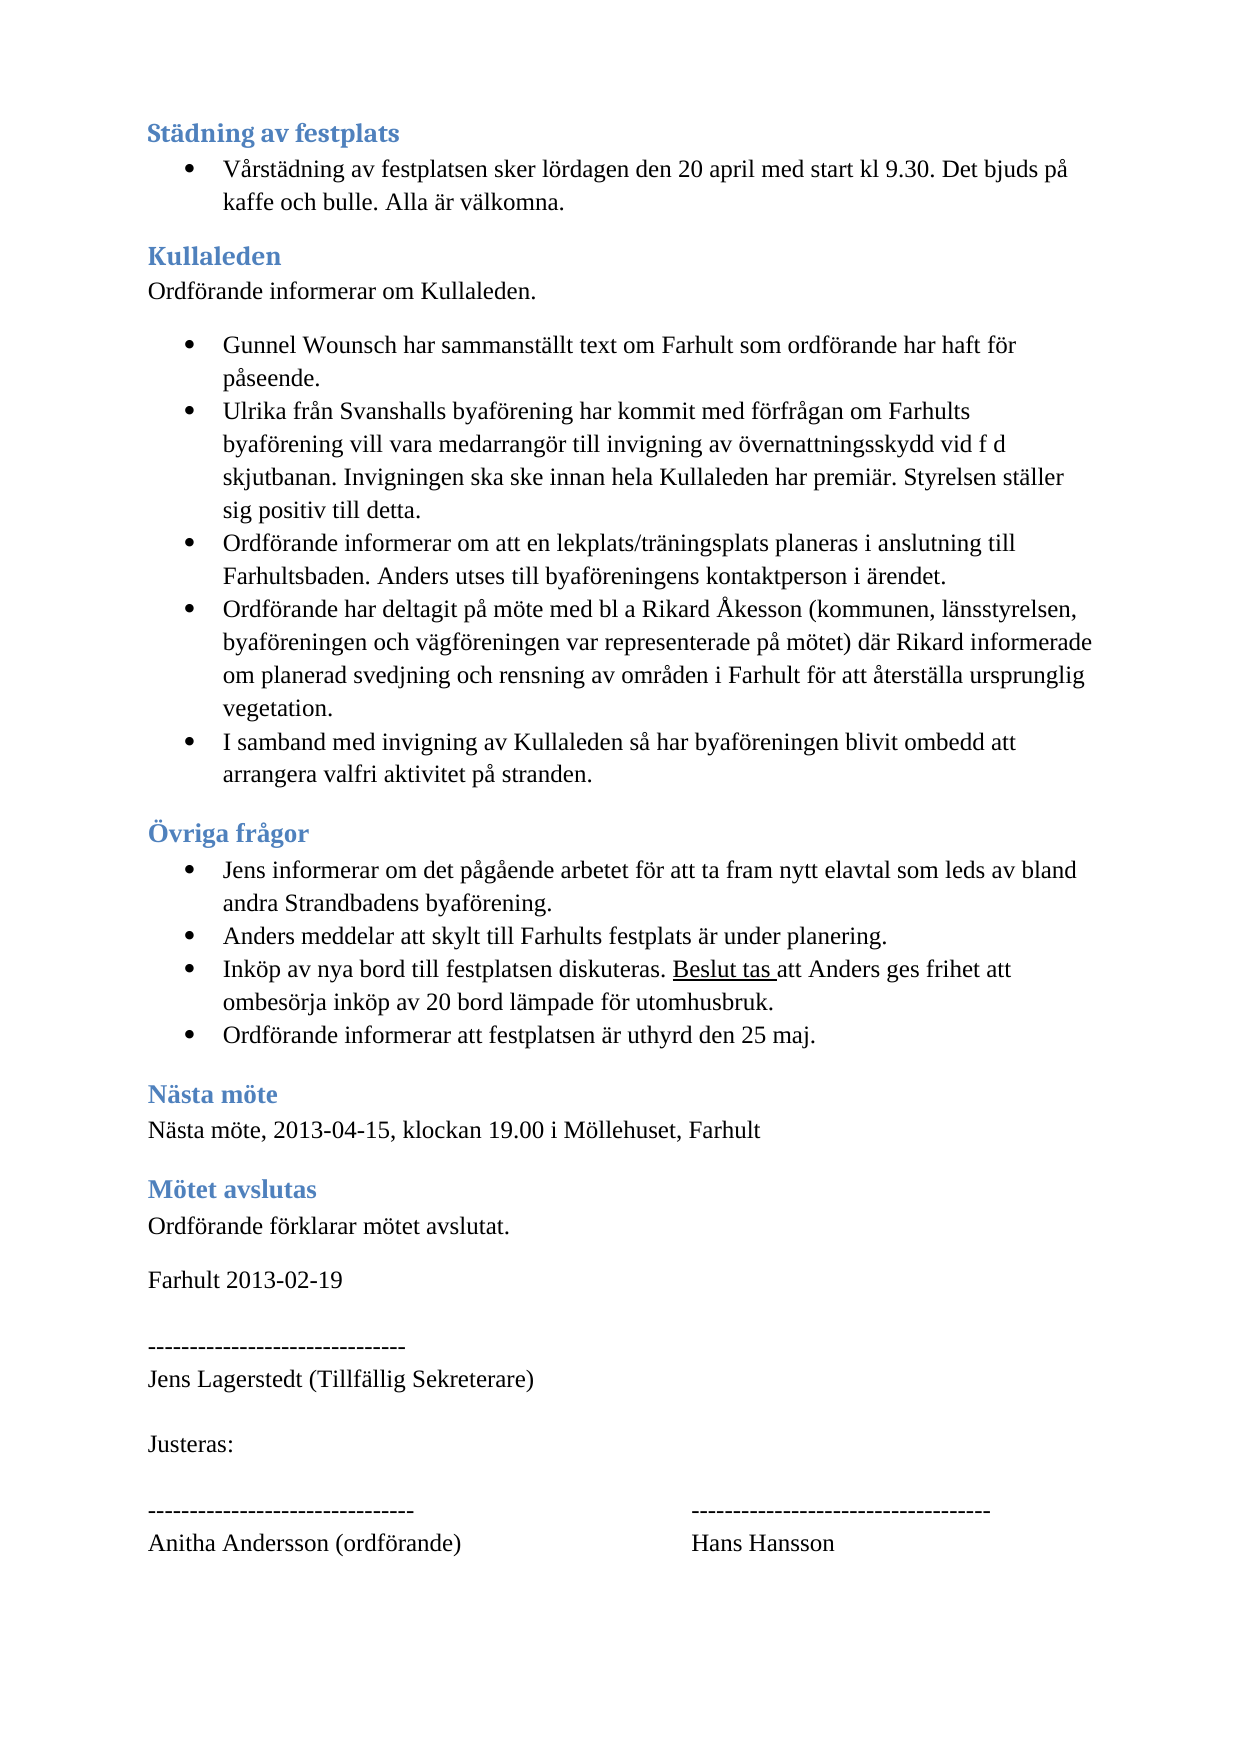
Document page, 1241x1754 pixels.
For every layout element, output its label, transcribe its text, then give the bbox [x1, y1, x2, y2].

list Vårstädning av festplatsen sker lördagen den 20 april med start kl 9.30. Det bjuds på kaffe och bulle. Alla är välkomna. [185, 154, 1093, 216]
list Anders meddelar att skylt till Farhults festplats är under planering. [185, 921, 1093, 950]
list I samband med invigning av Kullaleden så har byaföreningen blivit ombedd att arrangera valfri aktivitet på stranden. [185, 727, 1093, 788]
list Ulrika från Svanshalls byaförening har kommit med förfrågan om Farhults byaförening vill vara medarrangör till invigning av övernattningsskydd vid f d skjutbanan. Invigningen ska ske innan hela Kullaleden har premiär. Styrelsen ställer sig positiv till detta. [185, 396, 1093, 524]
list Ordförande informerar om att en lekplats/träningsplats planeras i anslutning till Farhultsbaden. Anders utses till byaföreningens kontaktperson i ärendet. [185, 528, 1093, 590]
list Inköp av nya bord till festplatsen diskuteras. Beslut tas att Anders ges frihet att ombesörja inköp av 20 bord lämpade för utomhusbruk. [185, 954, 1093, 1016]
subtitle Kullaleden [148, 241, 1093, 272]
text Justeras: [148, 1429, 1093, 1458]
list Ordförande informerar att festplatsen är uthyrd den 25 maj. [185, 1020, 1093, 1049]
text Ordförande informerar om Kullaleden. [148, 276, 1093, 305]
text Nästa möte, 2013-04-15, klockan 19.00 i Möllehuset, Farhult [148, 1116, 1093, 1144]
text Anitha Andersson (ordförande) Hans Hansson [148, 1528, 1093, 1589]
text Farhult 2013-02-19 [148, 1265, 1093, 1293]
list Ordförande har deltagit på möte med bl a Rikard Åkesson (kommunen, länsstyrelsen, byaföreningen och vägföreningen var representerade på mötet) där Rikard informerade om planerad svedjning och rensning av områden i Farhult för att återställa ursprunglig vegetation. [185, 594, 1093, 722]
text ------------------------------- [148, 1331, 1093, 1359]
subtitle Övriga frågor [148, 818, 1093, 849]
subtitle Städning av festplats [148, 118, 1093, 149]
text Jens Lagerstedt (Tillfällig Sekreterare) [148, 1364, 1093, 1393]
text -------------------------------- ------------------------------------ [148, 1495, 1093, 1524]
subtitle Mötet avslutas [148, 1173, 1093, 1205]
list Jens informerar om det pågående arbetet för att ta fram nytt elavtal som leds av bland andra Strandbadens byaförening. [185, 855, 1093, 917]
subtitle Nästa möte [148, 1078, 1093, 1109]
list Gunnel Wounsch har sammanställt text om Farhult som ordförande har haft för påseende. [185, 330, 1093, 392]
text Ordförande förklarar mötet avslutat. [148, 1211, 1093, 1240]
